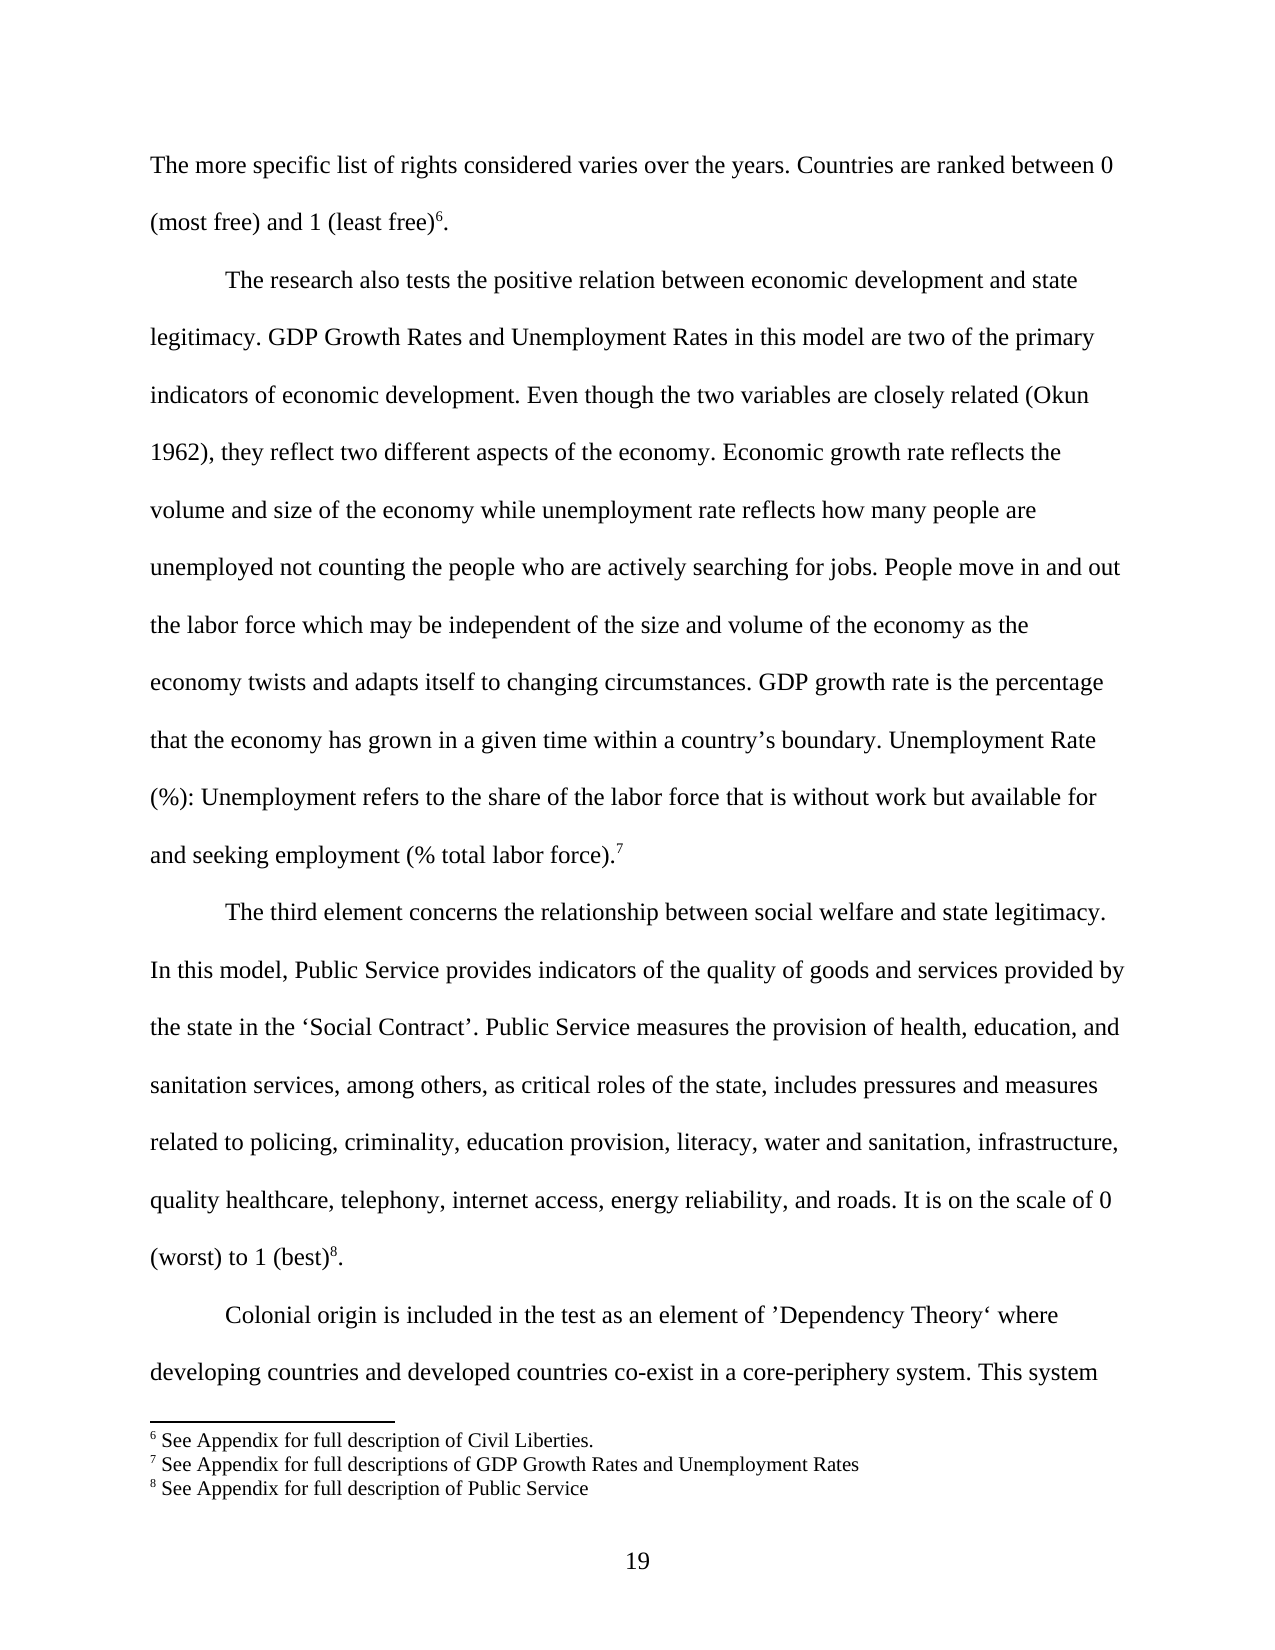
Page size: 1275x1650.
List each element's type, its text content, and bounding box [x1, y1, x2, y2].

text The research also tests the positive relation between economic development and state legitimacy. GDP Growth Rates and Unemployment Rates in this model are two of the primary indicators of economic development. Even though the two variables are closely related (Okun 1962), they reflect two different aspects of the economy. Economic growth rate reflects the volume and size of the economy while unemployment rate reflects how many people are unemployed not counting the people who are actively searching for jobs. People move in and out the labor force which may be independent of the size and volume of the economy as the economy twists and adapts itself to changing circumstances. GDP growth rate is the percentage that the economy has grown in a given time within a country’s boundary. Unemployment Rate (%): Unemployment refers to the share of the labor force that is without work but available for and seeking employment (% total labor force). [150, 265, 1125, 869]
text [150, 150, 1125, 236]
text The third element concerns the relationship between social welfare and state legitimacy. In this model, Public Service provides indicators of the quality of goods and services provided by the state in the ‘Social Contract’. Public Service measures the provision of health, education, and sanitation services, among others, as critical roles of the state, includes pressures and measures related to policing, criminality, education provision, literacy, water and sanitation, infrastructure, quality healthcare, telephony, internet access, energy reliability, and roads. It is on the scale of 0 (worst) to 1 (best). [150, 897, 1125, 1271]
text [150, 1300, 1125, 1386]
